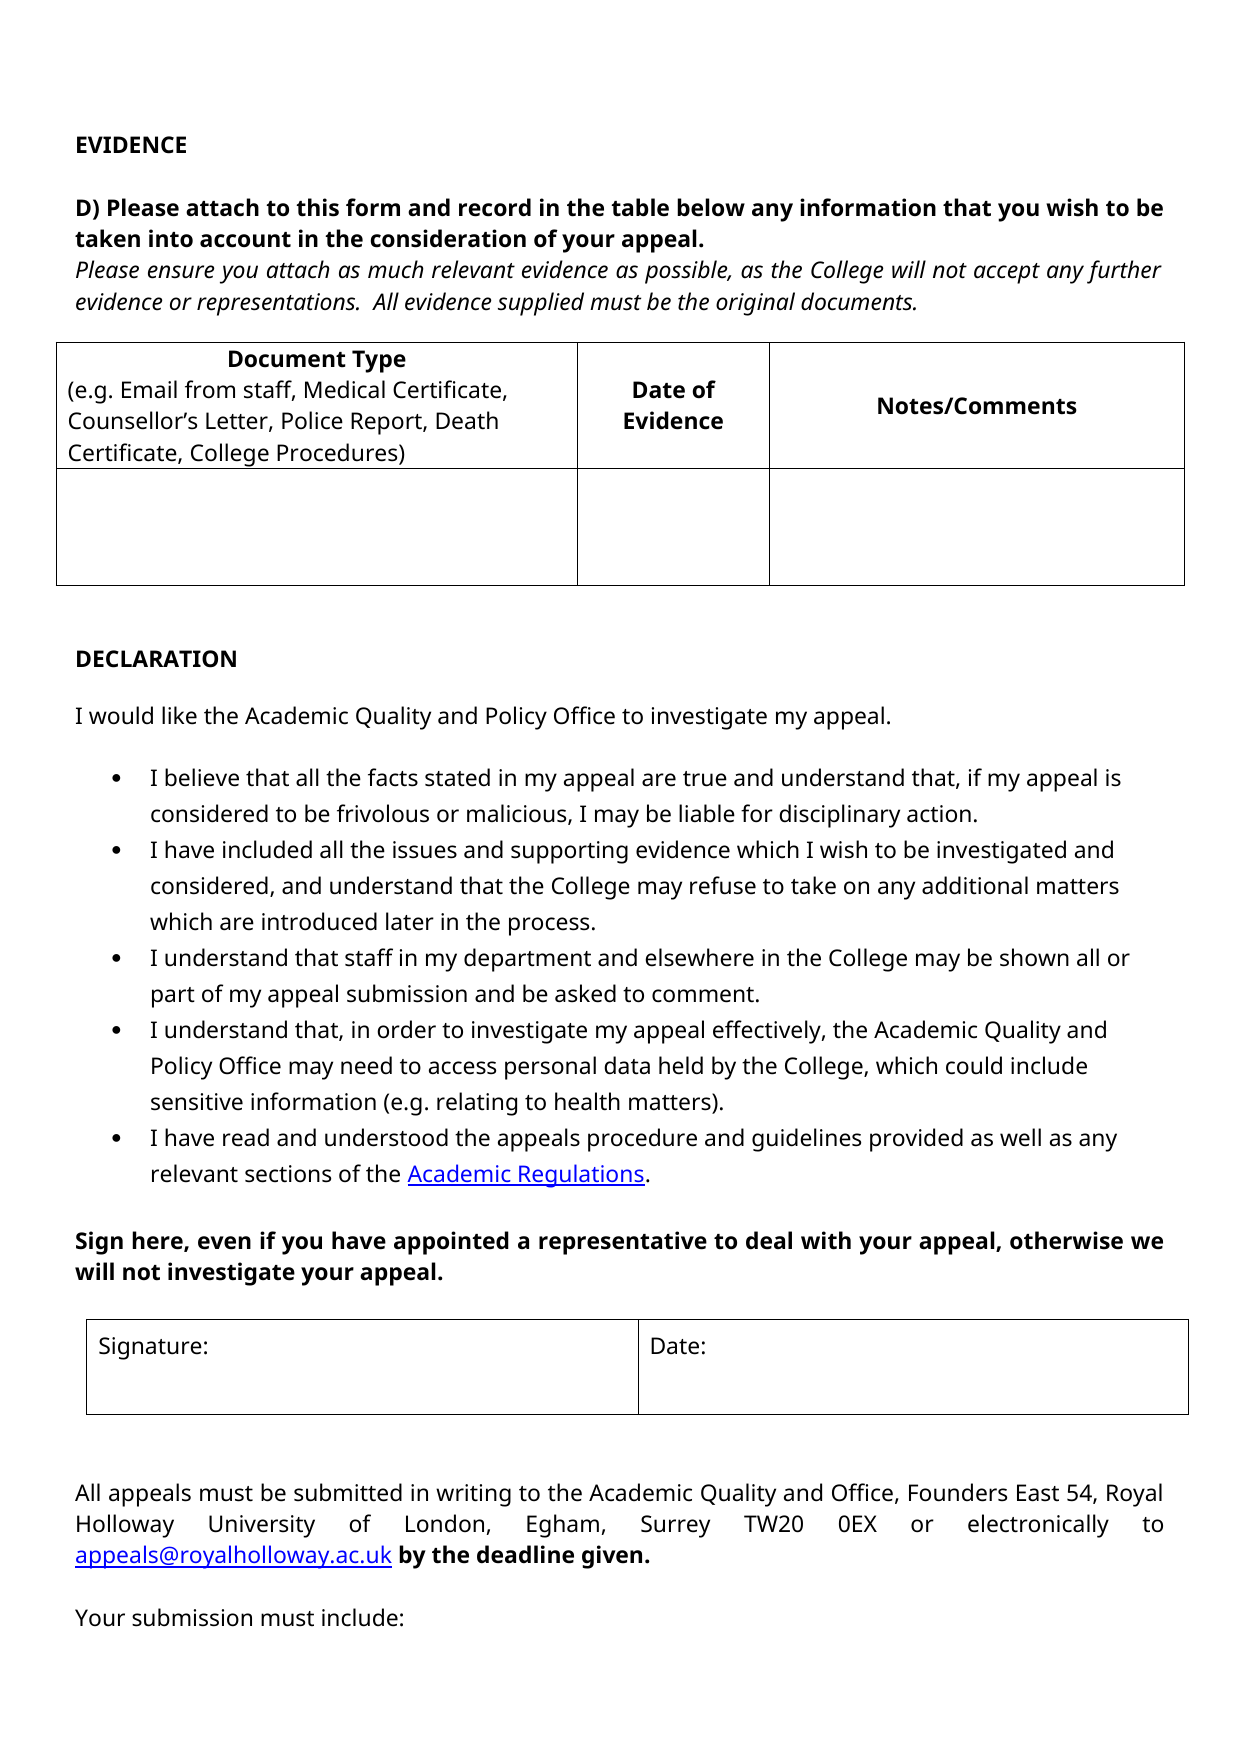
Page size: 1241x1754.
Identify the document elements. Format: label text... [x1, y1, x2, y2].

text D) Please attach to this form and record in the table below any information that you wish to be taken into account in the consideration of your appeal. [75, 192, 1165, 254]
list I have included all the issues and supporting evidence which I wish to be investigated and considered, and understand that the College may refuse to take on any additional matters which are introduced later in the process. [112, 834, 1165, 937]
text EVIDENCE [75, 129, 1165, 160]
text Please ensure you attach as much relevant evidence as possible, as the College will not accept any further evidence or representations. All evidence supplied must be the original documents. [75, 254, 1165, 317]
table_cell [57, 469, 577, 585]
list I understand that staff in my department and elsewhere in the College may be shown all or part of my appeal submission and be asked to comment. [112, 942, 1165, 1009]
text Your submission must include: [75, 1602, 1165, 1633]
table_header Document Type (e.g. Email from staff, Medical Certificate, Counsellor’s Letter, Police Report, Death Certificate, College Procedures) [57, 343, 577, 468]
list I understand that, in order to investigate my appeal effectively, the Academic Quality and Policy Office may need to access personal data held by the College, which could include sensitive information (e.g. relating to health matters). [112, 1014, 1165, 1117]
table_header Date of Evidence [578, 343, 769, 468]
table_header Signature: [87, 1320, 638, 1413]
text I would like the Academic Quality and Policy Office to investigate my appeal. [75, 700, 1165, 731]
table_cell [578, 469, 769, 585]
table_header Date: [639, 1320, 1188, 1413]
table_cell [770, 469, 1184, 585]
text DECLARATION [75, 643, 1165, 674]
list I believe that all the facts stated in my appeal are true and understand that, if my appeal is considered to be frivolous or malicious, I may be liable for disciplinary action. [112, 762, 1165, 829]
table_header Notes/Comments [770, 343, 1184, 468]
text Sign here, even if you have appointed a representative to deal with your appeal, otherwise we will not investigate your appeal. [75, 1225, 1165, 1287]
text All appeals must be submitted in writing to the Academic Quality and Office, Founders East 54, Royal Holloway University of London, Egham, Surrey TW20 0EX or electronically to appeals@royalholloway.ac.uk by the deadline given. [75, 1477, 1165, 1571]
list I have read and understood the appeals procedure and guidelines provided as well as any relevant sections of the Academic Regulations. [112, 1122, 1165, 1189]
